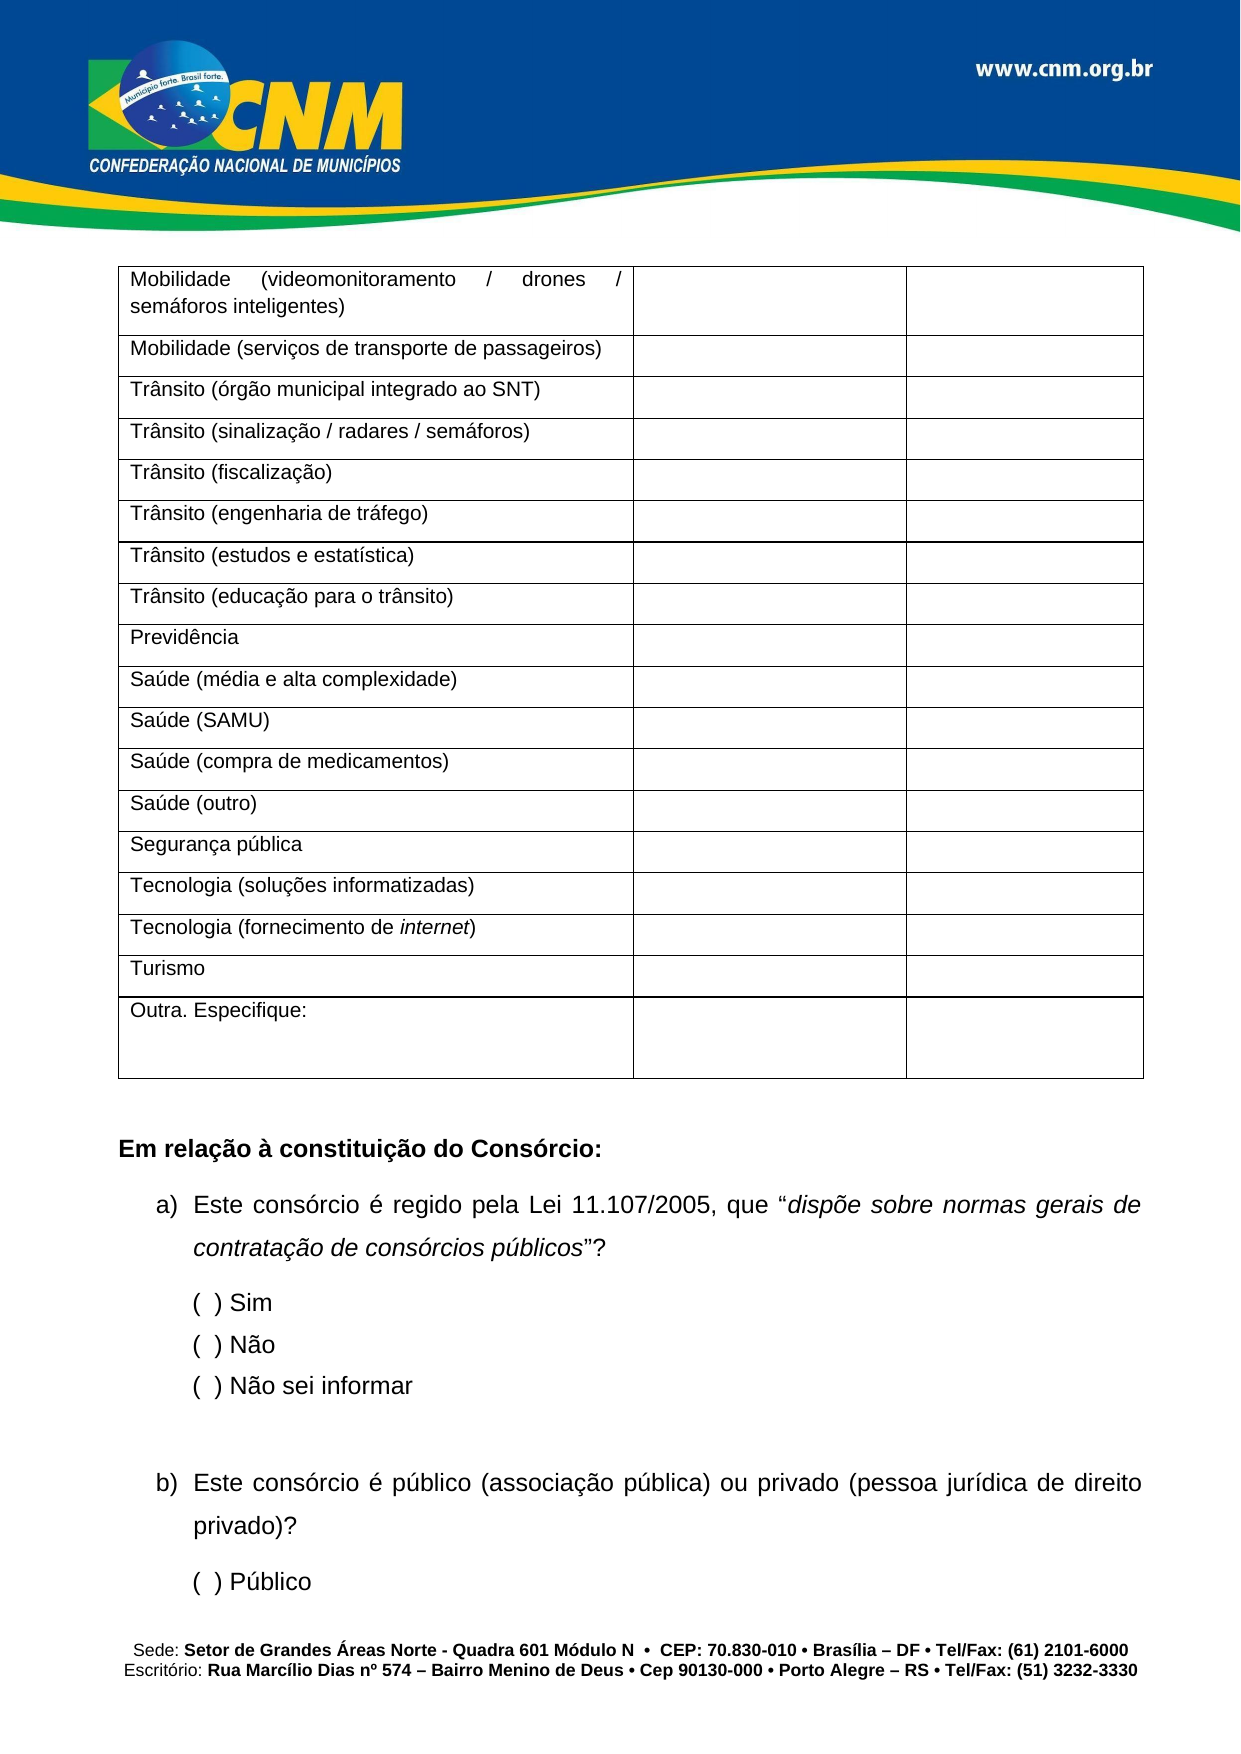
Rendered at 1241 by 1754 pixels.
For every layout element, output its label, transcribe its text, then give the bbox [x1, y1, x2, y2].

table_cell Trânsito (estudos e estatística) [119, 543, 633, 583]
table_cell Trânsito (fiscalização) [119, 460, 633, 500]
table_cell Trânsito (educação para o trânsito) [119, 584, 633, 624]
table_cell [907, 998, 1143, 1077]
table_cell Tecnologia (fornecimento de internet) [119, 915, 633, 955]
table_cell Mobilidade (serviços de transporte de passageiros) [119, 336, 633, 376]
table_cell Tecnologia (soluções informatizadas) [119, 873, 633, 914]
table_cell [634, 625, 906, 666]
table_cell Outra. Especifique: [119, 998, 633, 1077]
table_cell [907, 791, 1143, 831]
picture [0, 0, 1241, 238]
table_cell [634, 998, 906, 1077]
table_cell [907, 419, 1143, 459]
table_cell Trânsito (sinalização / radares / semáforos) [119, 419, 633, 459]
table_cell Saúde (média e alta complexidade) [119, 667, 633, 707]
text ( ) Não [192, 1330, 1144, 1358]
table_cell Saúde (compra de medicamentos) [119, 749, 633, 789]
table_cell [907, 267, 1143, 335]
table_cell [634, 336, 906, 376]
table_cell [907, 460, 1143, 500]
table_cell [907, 625, 1143, 666]
table_cell [907, 708, 1143, 748]
table_cell [634, 873, 906, 914]
table_cell [907, 501, 1143, 541]
table_cell Mobilidade (videomonitoramento / drones / semáforos inteligentes) [119, 267, 633, 335]
table_cell [634, 460, 906, 500]
table_cell [634, 667, 906, 707]
text Em relação à constituição do Consórcio: [118, 1134, 1144, 1163]
text ( ) Sim [192, 1288, 1144, 1317]
list Este consórcio é regido pela Lei 11.107/2005, que “dispõe sobre normas gerais de contratação de consórcios públicos”? [156, 1190, 1144, 1262]
table_cell [634, 708, 906, 748]
table_cell Previdência [119, 625, 633, 666]
table_cell Turismo [119, 956, 633, 996]
table_cell [907, 749, 1143, 789]
table_cell [634, 543, 906, 583]
table_cell [634, 377, 906, 417]
table_cell [634, 749, 906, 789]
table_cell [907, 377, 1143, 417]
table_cell [634, 501, 906, 541]
table_cell [634, 791, 906, 831]
table_cell [634, 956, 906, 996]
table_cell Trânsito (órgão municipal integrado ao SNT) [119, 377, 633, 417]
table_cell [907, 832, 1143, 872]
table_cell [907, 543, 1143, 583]
table_cell Trânsito (engenharia de tráfego) [119, 501, 633, 541]
table_cell [907, 915, 1143, 955]
table_cell [907, 956, 1143, 996]
table_cell [907, 667, 1143, 707]
table_cell [907, 336, 1143, 376]
table_cell [634, 584, 906, 624]
text ( ) Público [192, 1567, 1144, 1595]
table_cell [634, 915, 906, 955]
list Este consórcio é público (associação pública) ou privado (pessoa jurídica de direito privado)? [156, 1468, 1144, 1540]
table_cell [907, 584, 1143, 624]
table_cell Saúde (SAMU) [119, 708, 633, 748]
table_cell [907, 873, 1143, 914]
table_cell Saúde (outro) [119, 791, 633, 831]
table_cell [634, 267, 906, 335]
table_cell Segurança pública [119, 832, 633, 872]
table_cell [634, 832, 906, 872]
text ( ) Não sei informar [192, 1371, 1144, 1400]
table_cell [634, 419, 906, 459]
